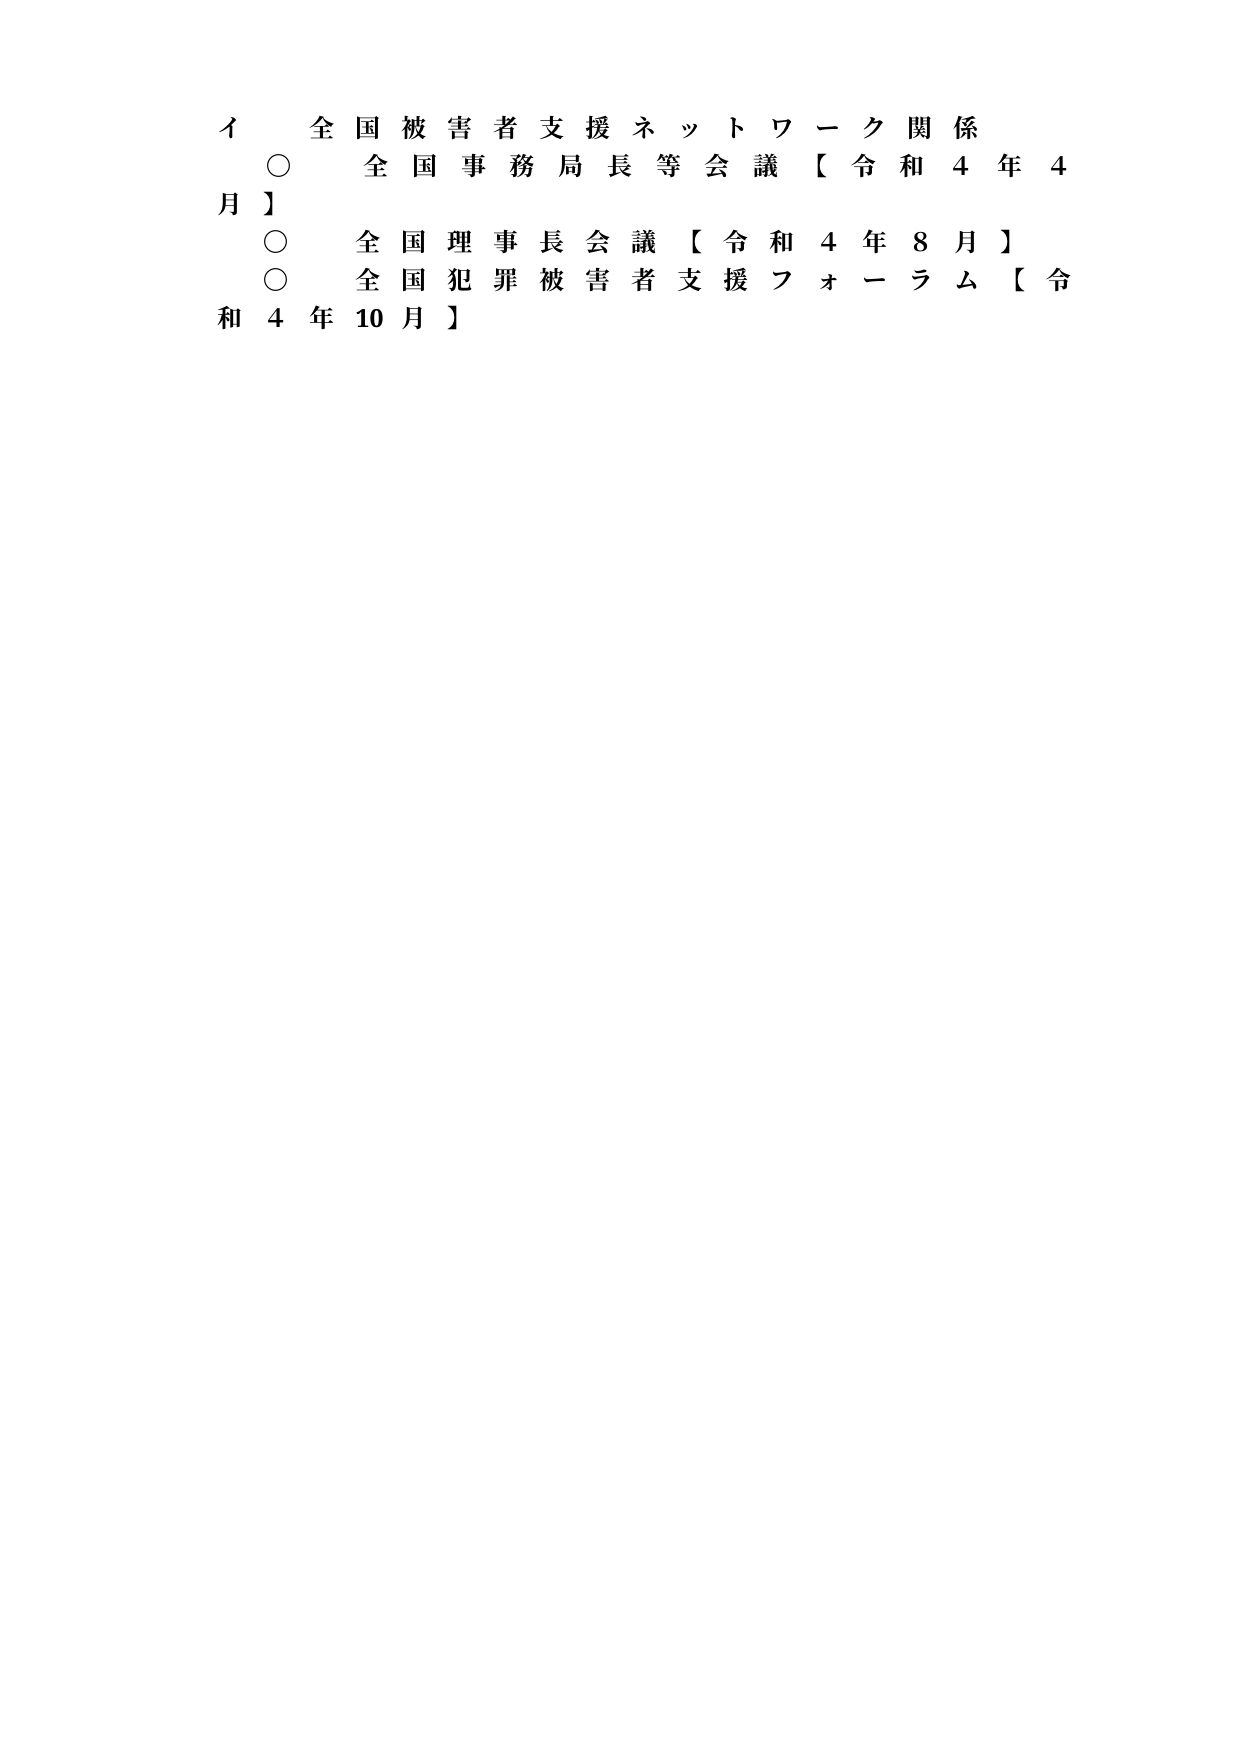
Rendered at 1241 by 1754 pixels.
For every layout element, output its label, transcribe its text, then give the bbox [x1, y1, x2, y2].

list 〇 全国理事長会議【令和４年８月】 [209, 222, 1092, 260]
list イ 全国被害者支援ネットワーク関係 [209, 107, 1092, 145]
list 〇 全国事務局長等会議【令和４年４月】 [209, 145, 1092, 222]
list 〇 全国犯罪被害者支援フォーラム【令和４年10月】 [209, 260, 1092, 336]
